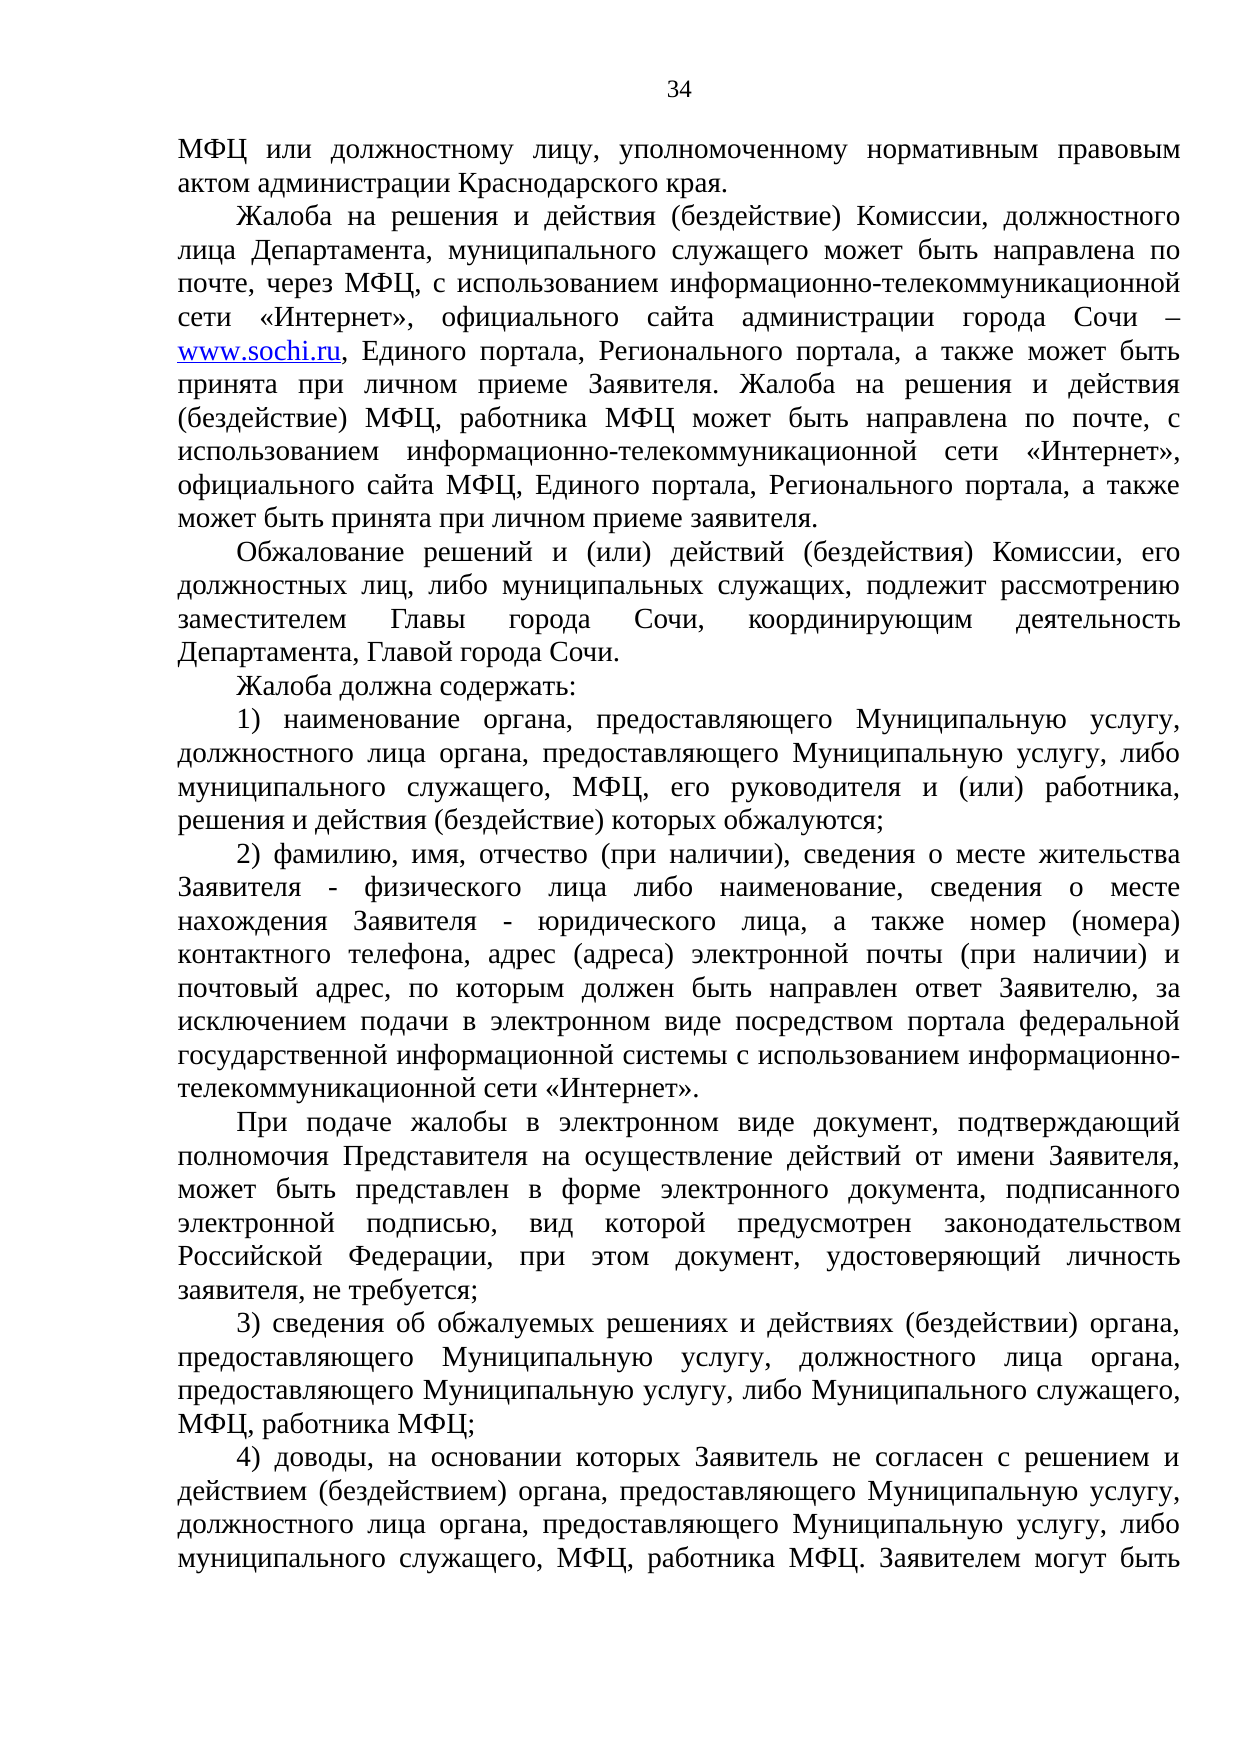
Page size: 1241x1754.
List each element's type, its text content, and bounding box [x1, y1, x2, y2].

text 1) наименование органа, предоставляющего Муниципальную услугу, должностного лица органа, предоставляющего Муниципальную услугу, либо муниципального служащего, МФЦ, его руководителя и (или) работника, решения и действия (бездействие) которых обжалуются; [177, 702, 1181, 836]
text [177, 1439, 1181, 1574]
text Жалоба на решения и действия (бездействие) Комиссии, должностного лица Департамента, муниципального служащего может быть направлена по почте, через МФЦ, с использованием информационно-телекоммуникационной сети «Интернет», официального сайта администрации города Сочи – www.sochi.ru, Единого портала, Регионального портала, а также может быть принята при личном приеме Заявителя. Жалоба на решения и действия (бездействие) МФЦ, работника МФЦ может быть направлена по почте, с использованием информационно-телекоммуникационной сети «Интернет», официального сайта МФЦ, Единого портала, Регионального портала, а также может быть принята при личном приеме заявителя. [177, 198, 1181, 534]
text Обжалование решений и (или) действий (бездействия) Комиссии, его должностных лиц, либо муниципальных служащих, подлежит рассмотрению заместителем Главы города Сочи, координирующим деятельность Департамента, Главой города Сочи. [177, 534, 1181, 668]
text 2) фамилию, имя, отчество (при наличии), сведения о месте жительства Заявителя - физического лица либо наименование, сведения о месте нахождения Заявителя - юридического лица, а также номер (номера) контактного телефона, адрес (адреса) электронной почты (при наличии) и почтовый адрес, по которым должен быть направлен ответ Заявителю, за исключением подачи в электронном виде посредством портала федеральной государственной информационной системы с использованием информационно-телекоммуникационной сети «Интернет». [177, 836, 1181, 1104]
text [177, 131, 1181, 198]
text 3) сведения об обжалуемых решениях и действиях (бездействии) органа, предоставляющего Муниципальную услугу, должностного лица органа, предоставляющего Муниципальную услугу, либо Муниципального служащего, МФЦ, работника МФЦ; [177, 1305, 1181, 1439]
text Жалоба должна содержать: [177, 668, 1181, 702]
text При подаче жалобы в электронном виде документ, подтверждающий полномочия Представителя на осуществление действий от имени Заявителя, может быть представлен в форме электронного документа, подписанного электронной подписью, вид которой предусмотрен законодательством Российской Федерации, при этом документ, удостоверяющий личность заявителя, не требуется; [177, 1104, 1181, 1305]
